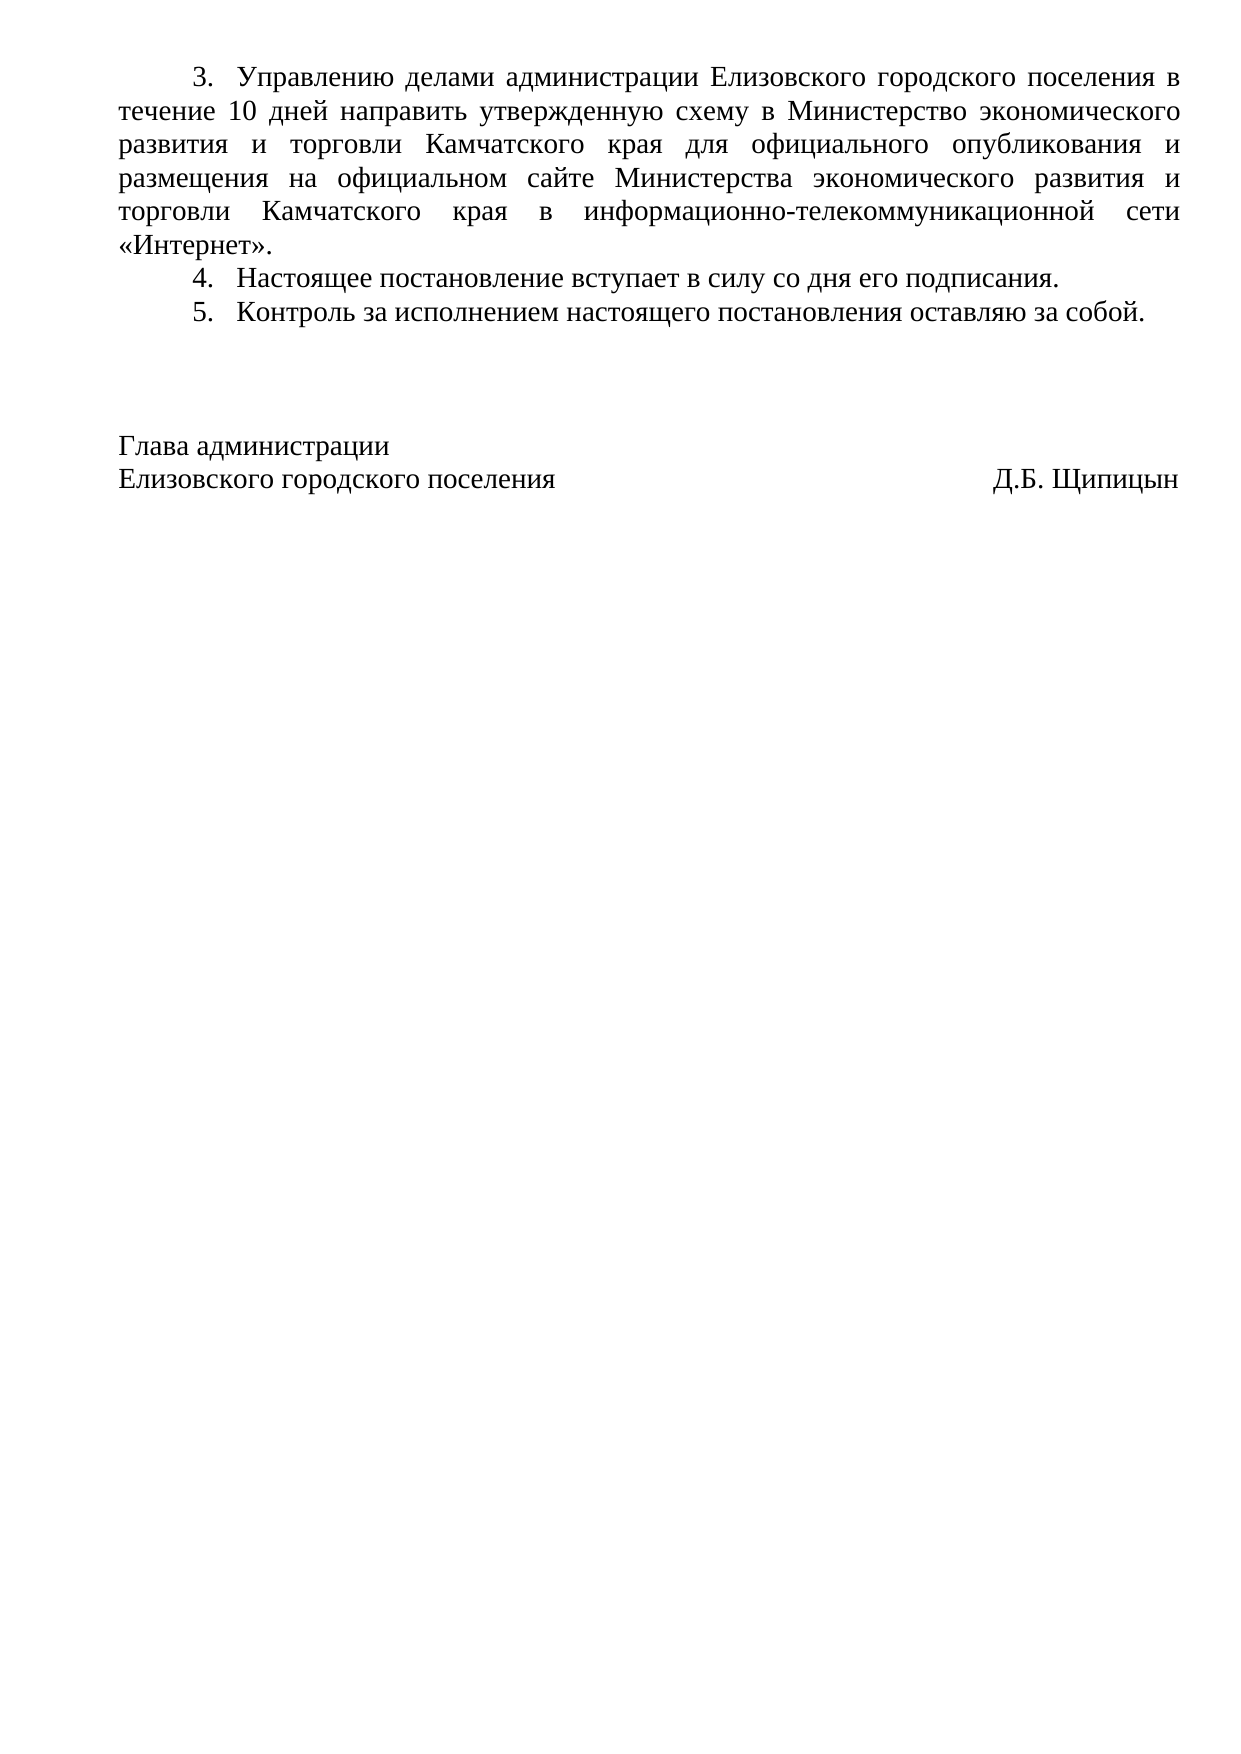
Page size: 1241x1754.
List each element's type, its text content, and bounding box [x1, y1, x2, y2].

text Елизовского городского поселения Д.Б. Щипицын [118, 462, 1181, 495]
text Глава администрации [118, 428, 1181, 462]
list Управлению делами администрации Елизовского городского поселения в течение 10 дней направить утвержденную схему в Министерство экономического развития и торговли Камчатского края для официального опубликования и размещения на официальном сайте Министерства экономического развития и торговли Камчатского края в информационно-телекоммуникационной сети «Интернет». [118, 59, 1181, 260]
list Контроль за исполнением настоящего постановления оставляю за собой. [118, 294, 1181, 327]
list Настоящее постановление вступает в силу со дня его подписания. [118, 260, 1181, 294]
